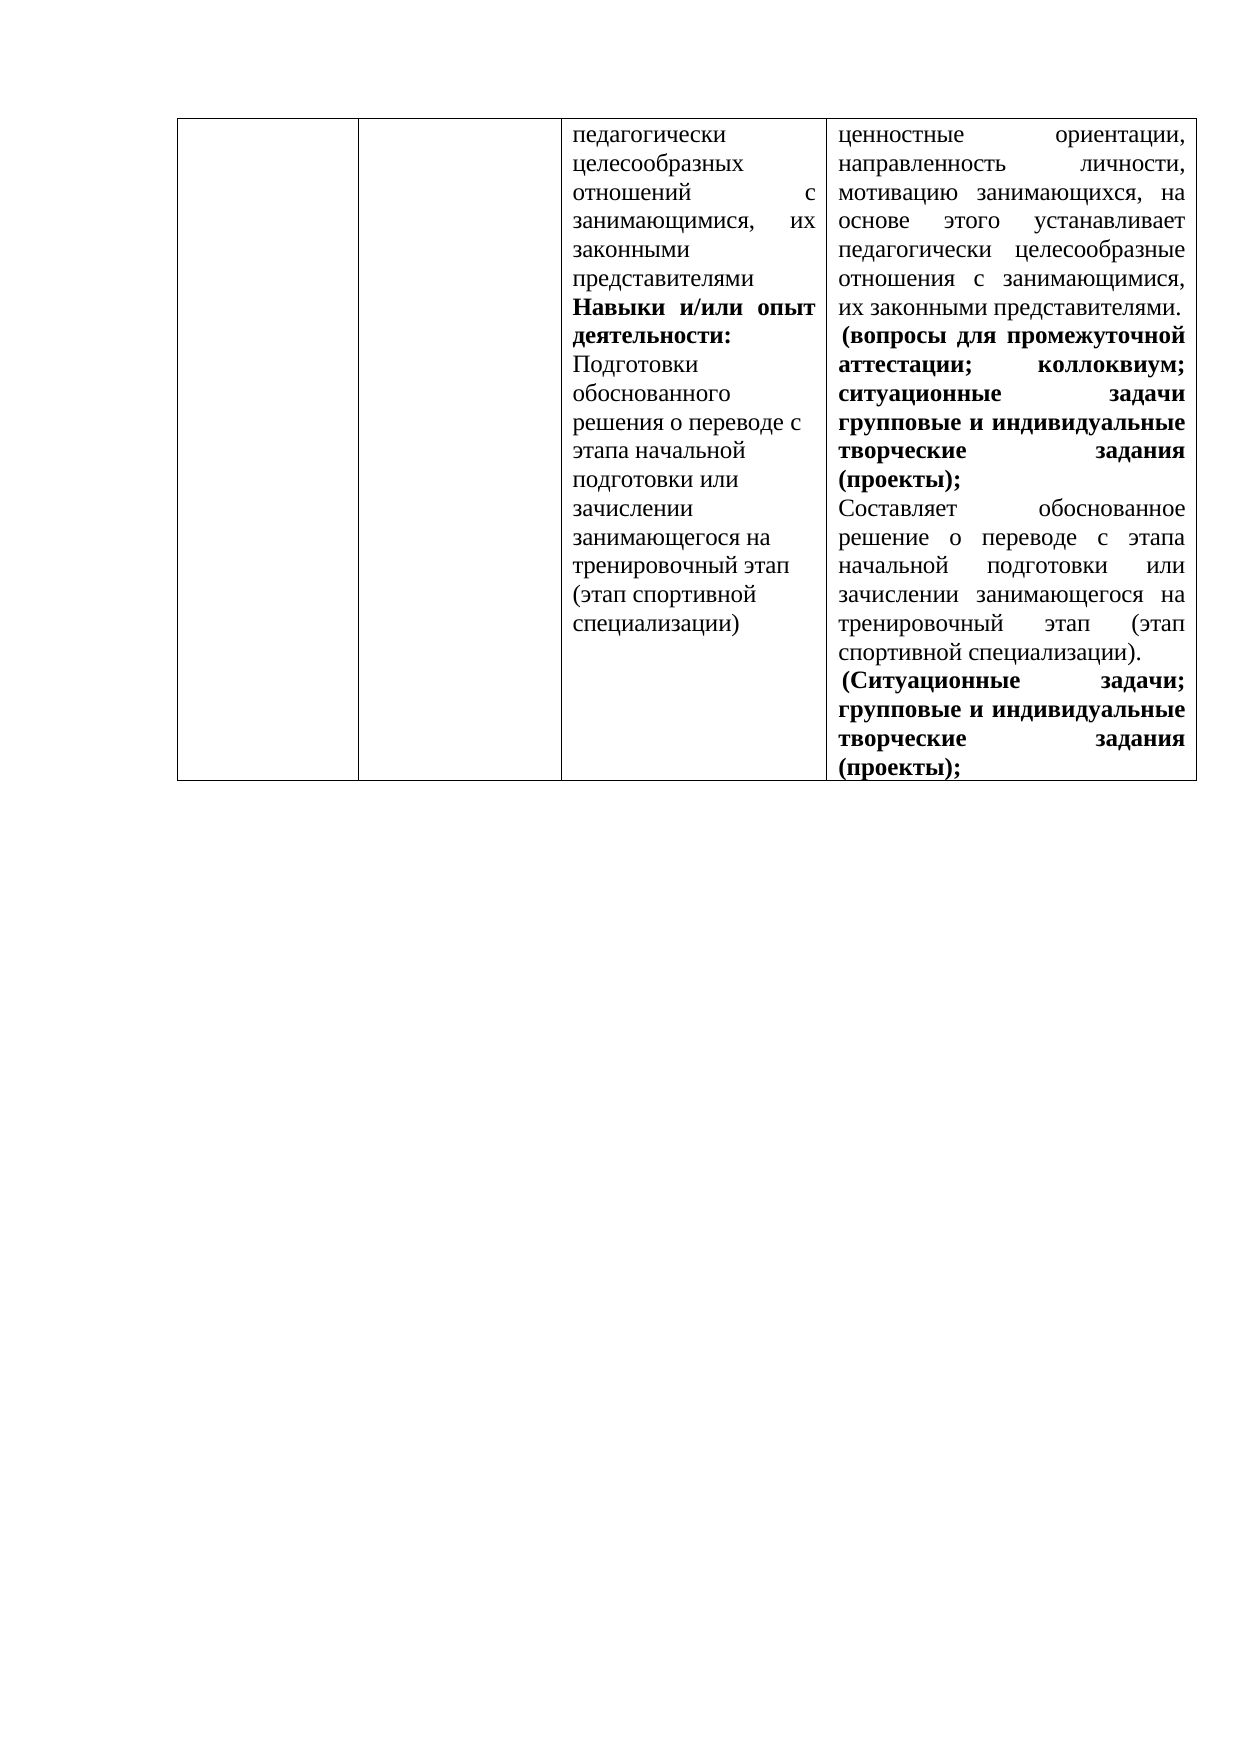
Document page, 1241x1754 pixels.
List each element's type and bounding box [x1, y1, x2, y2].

table_cell [359, 119, 561, 780]
table_cell [827, 119, 1196, 780]
table_cell [562, 119, 826, 780]
